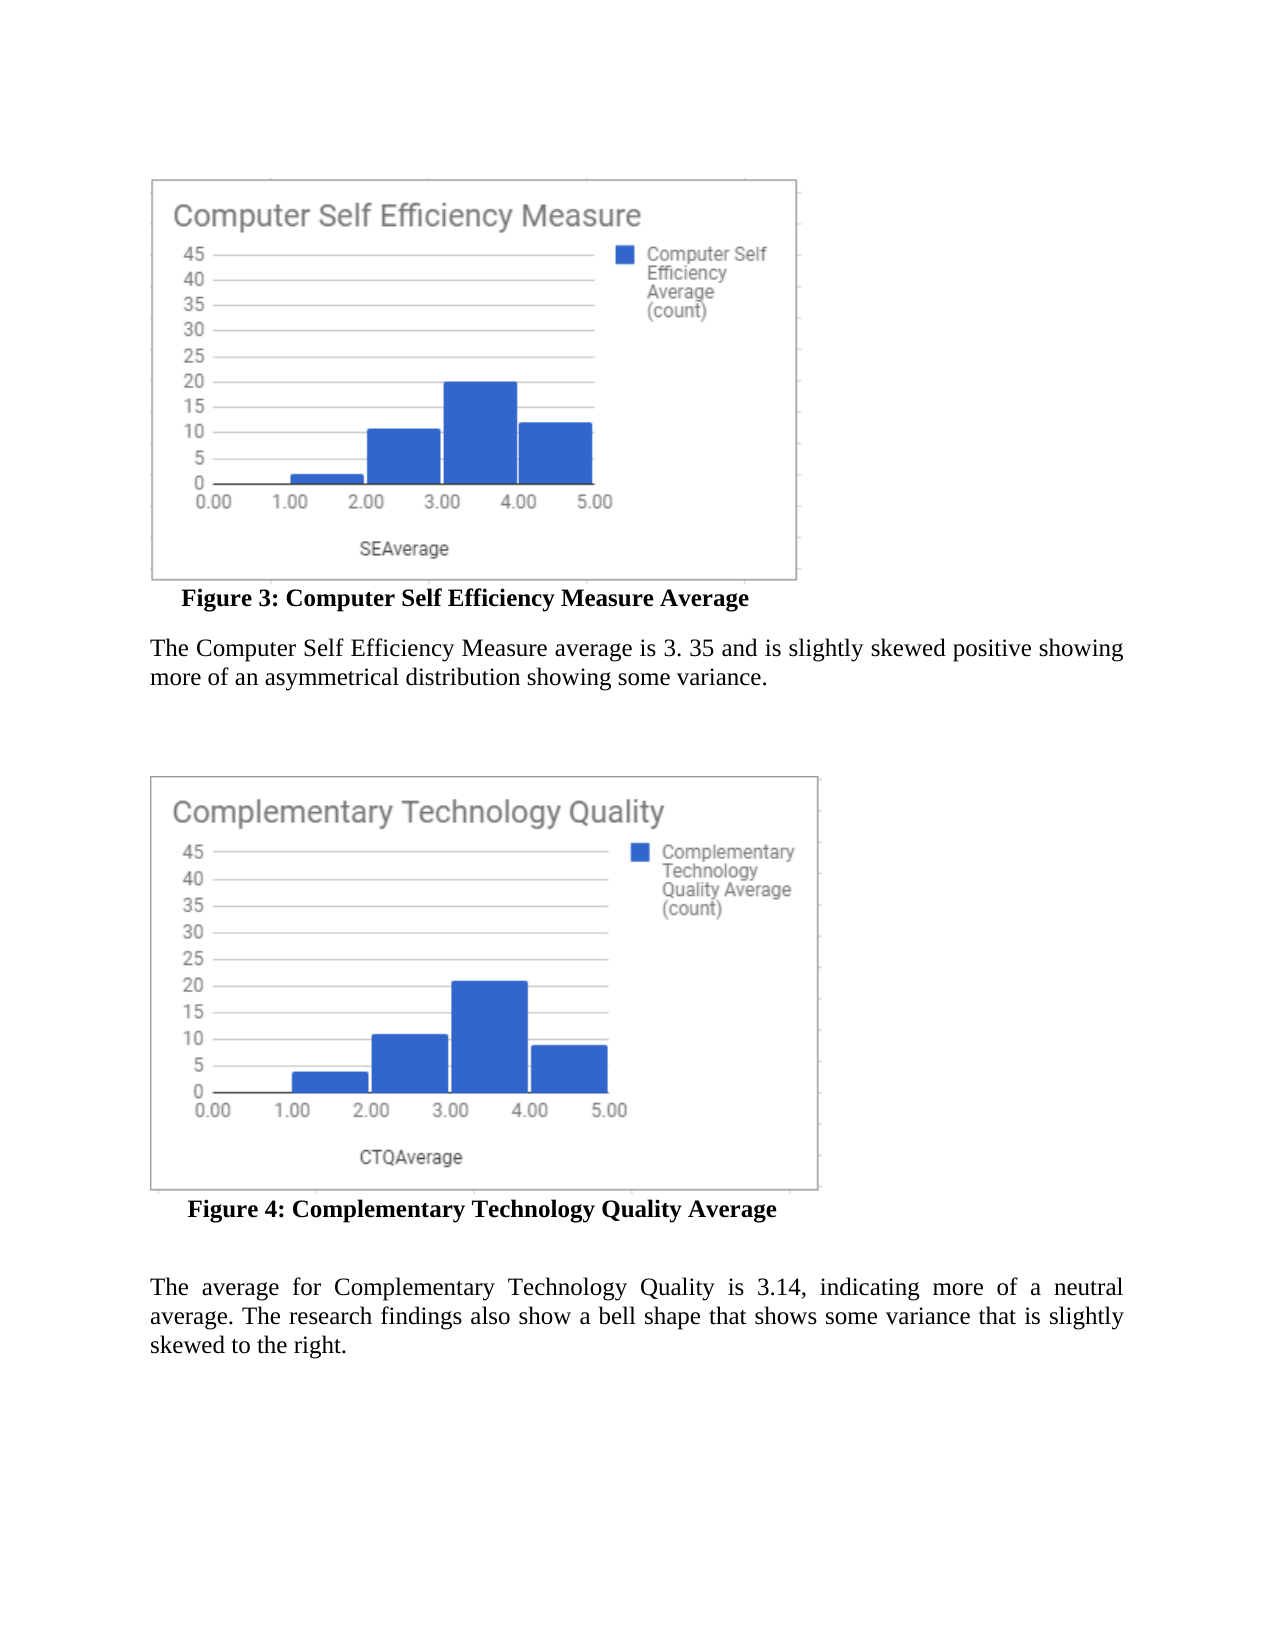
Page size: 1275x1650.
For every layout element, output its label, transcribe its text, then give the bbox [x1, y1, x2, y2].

text Figure 4: Complementary Technology Quality Average [150, 1194, 1125, 1223]
picture [150, 178, 802, 584]
text The average for Complementary Technology Quality is 3.14, indicating more of a neutral average. The research findings also show a bell shape that shows some variance that is slightly skewed to the right. [150, 1272, 1125, 1358]
picture [150, 776, 822, 1194]
text Figure 3: Computer Self Efficiency Measure Average [150, 583, 1125, 612]
text The Computer Self Efficiency Measure average is 3. 35 and is slightly skewed positive showing more of an asymmetrical distribution showing some variance. [150, 633, 1125, 691]
